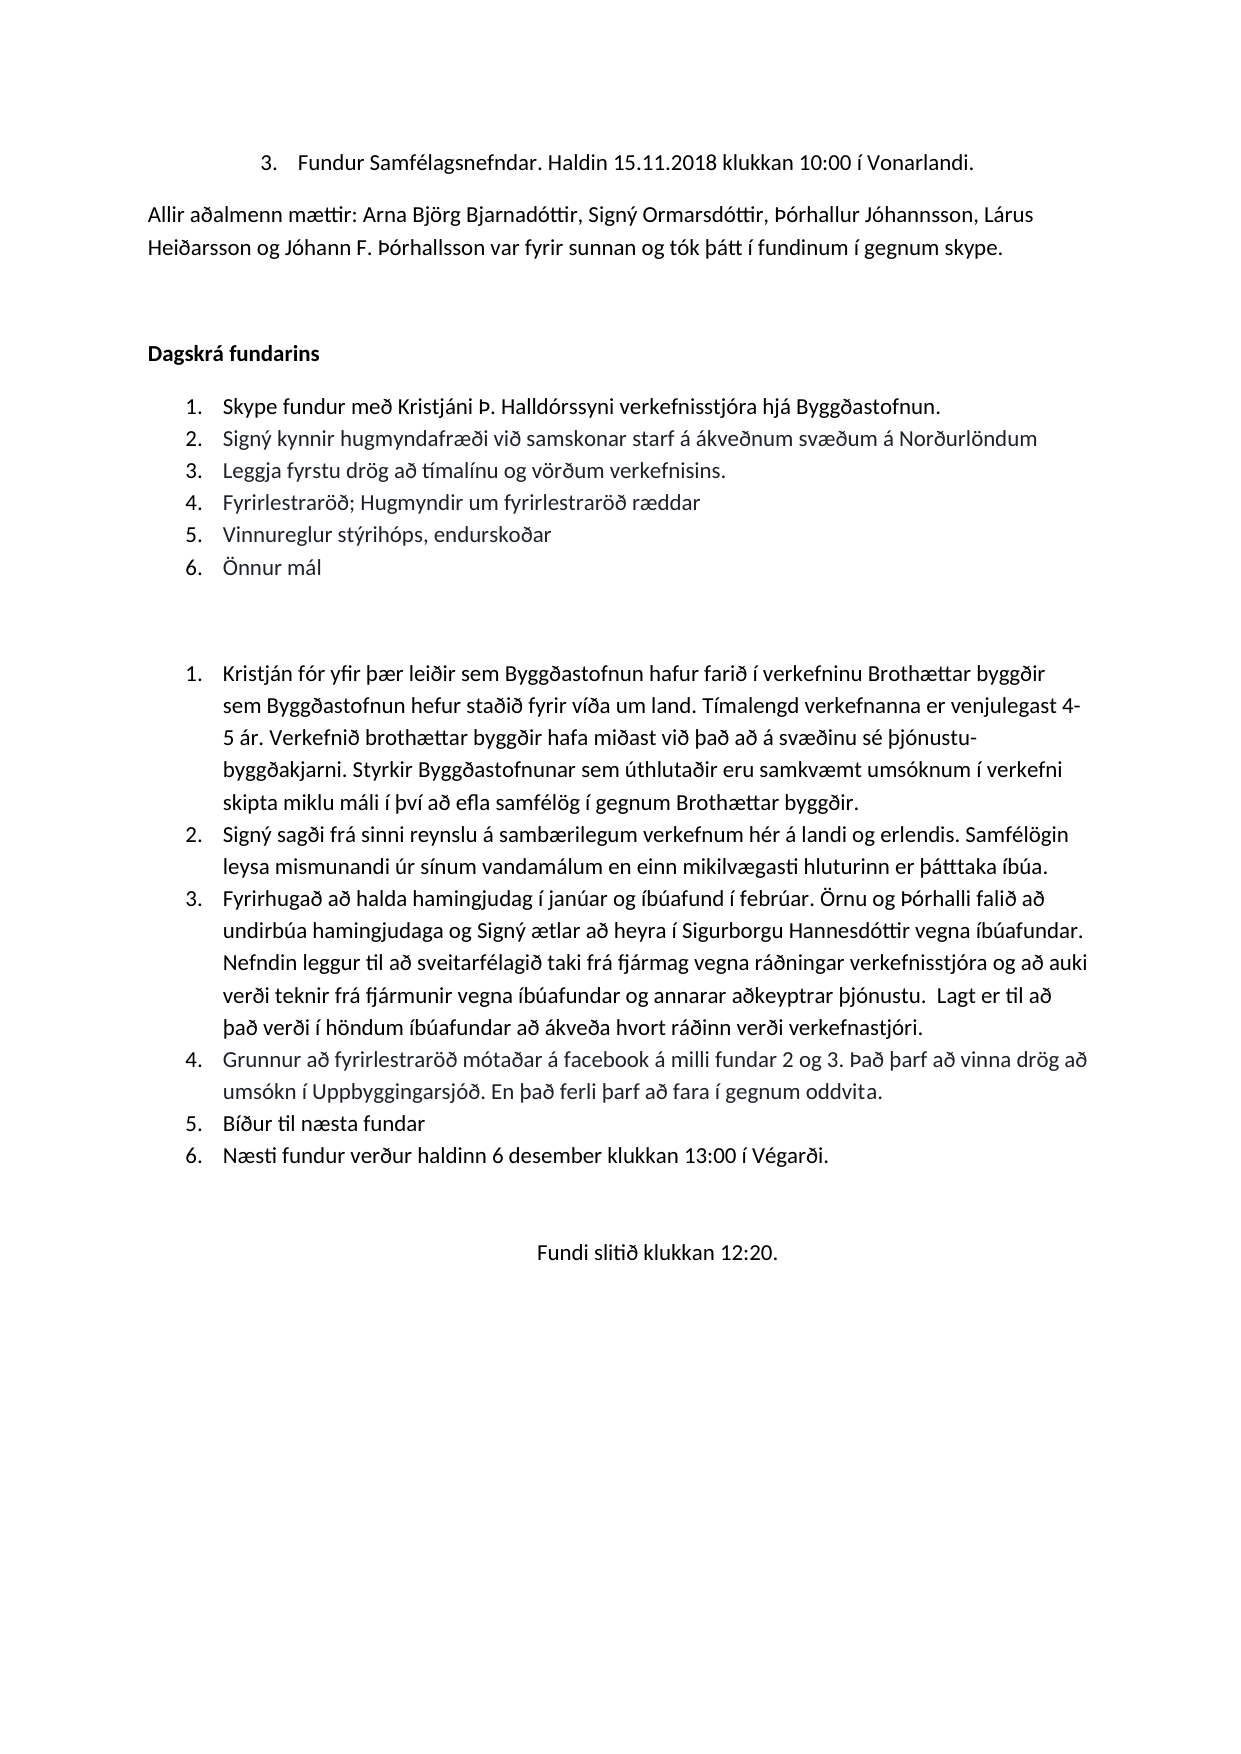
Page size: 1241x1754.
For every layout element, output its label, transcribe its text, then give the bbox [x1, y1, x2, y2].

list Vinnureglur stýrihóps, endurskoðar [185, 521, 1093, 549]
list Grunnur að fyrirlestraröð mótaðar á facebook á milli fundar 2 og 3. Það þarf að vinna drög að umsókn í Uppbyggingarsjóð. En það ferli þarf að fara í gegnum oddvita. [185, 1045, 1093, 1105]
list Signý kynnir hugmyndafræði við samskonar starf á ákveðnum svæðum á Norðurlöndum [185, 424, 1093, 452]
list Fyrirhugað að halda hamingjudag í janúar og íbúafund í febrúar. Örnu og Þórhalli falið að undirbúa hamingjudaga og Signý ætlar að heyra í Sigurborgu Hannesdóttir vegna íbúafundar. Nefndin leggur til að sveitarfélagið taki frá fjármag vegna ráðningar verkefnisstjóra og að auki verði teknir frá fjármunir vegna íbúafundar og annarar aðkeyptrar þjónustu. Lagt er til að það verði í höndum íbúafundar að ákveða hvort ráðinn verði verkefnastjóri. [185, 884, 1093, 1041]
list Bíður til næsta fundar [185, 1109, 1093, 1137]
list Leggja fyrstu drög að tímalínu og vörðum verkefnisins. [185, 456, 1093, 484]
list Fyrirlestraröð; Hugmyndir um fyrirlestraröð ræddar [185, 488, 1093, 516]
list Signý sagði frá sinni reynslu á sambærilegum verkefnum hér á landi og erlendis. Samfélögin leysa mismunandi úr sínum vandamálum en einn mikilvægasti hluturinn er þátttaka íbúa. [185, 820, 1093, 880]
list Fundur Samfélagsnefndar. Haldin 15.11.2018 klukkan 10:00 í Vonarlandi. [260, 148, 1093, 176]
list Fundi slitið klukkan 12:20. [223, 1238, 1093, 1266]
list Kristján fór yfir þær leiðir sem Byggðastofnun hafur farið í verkefninu Brothættar byggðir sem Byggðastofnun hefur staðið fyrir víða um land. Tímalengd verkefnanna er venjulegast 4-5 ár. Verkefnið brothættar byggðir hafa miðast við það að á svæðinu sé þjónustu- byggðakjarni. Styrkir Byggðastofnunar sem úthlutaðir eru samkvæmt umsóknum í verkefni skipta miklu máli í því að efla samfélög í gegnum Brothættar byggðir. [185, 659, 1093, 816]
text Dagskrá fundarins [148, 339, 1093, 367]
list Næsti fundur verður haldinn 6 desember klukkan 13:00 í Végarði. [185, 1142, 1093, 1170]
list Skype fundur með Kristjáni Þ. Halldórssyni verkefnisstjóra hjá Byggðastofnun. [185, 392, 1093, 420]
list Önnur mál [185, 553, 1093, 581]
text Allir aðalmenn mættir: Arna Björg Bjarnadóttir, Signý Ormarsdóttir, Þórhallur Jóhannsson, Lárus Heiðarsson og Jóhann F. Þórhallsson var fyrir sunnan og tók þátt í fundinum í gegnum skype. [148, 201, 1093, 261]
